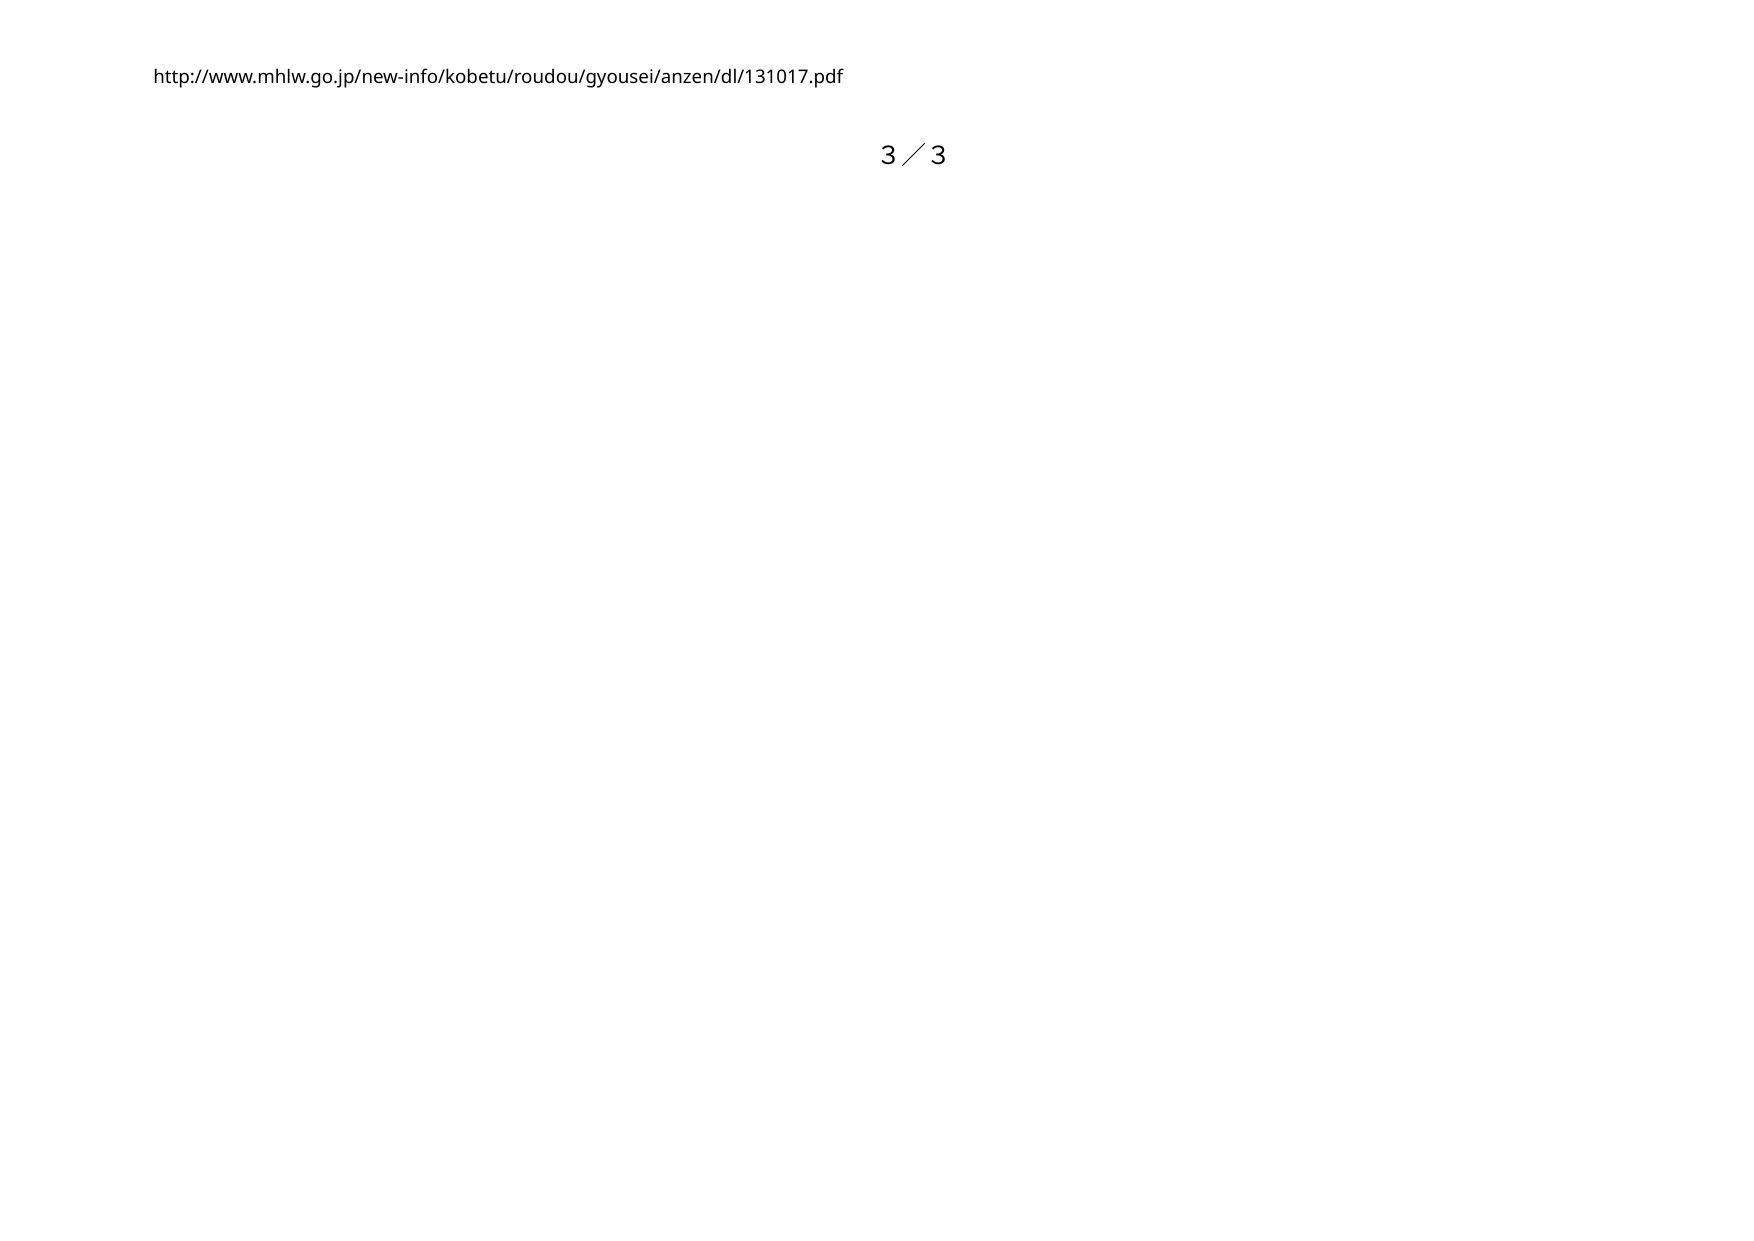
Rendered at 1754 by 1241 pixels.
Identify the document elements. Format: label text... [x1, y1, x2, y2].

list http://www.mhlw.go.jp/new-info/kobetu/roudou/gyousei/anzen/dl/131017.pdf [134, 58, 1679, 95]
